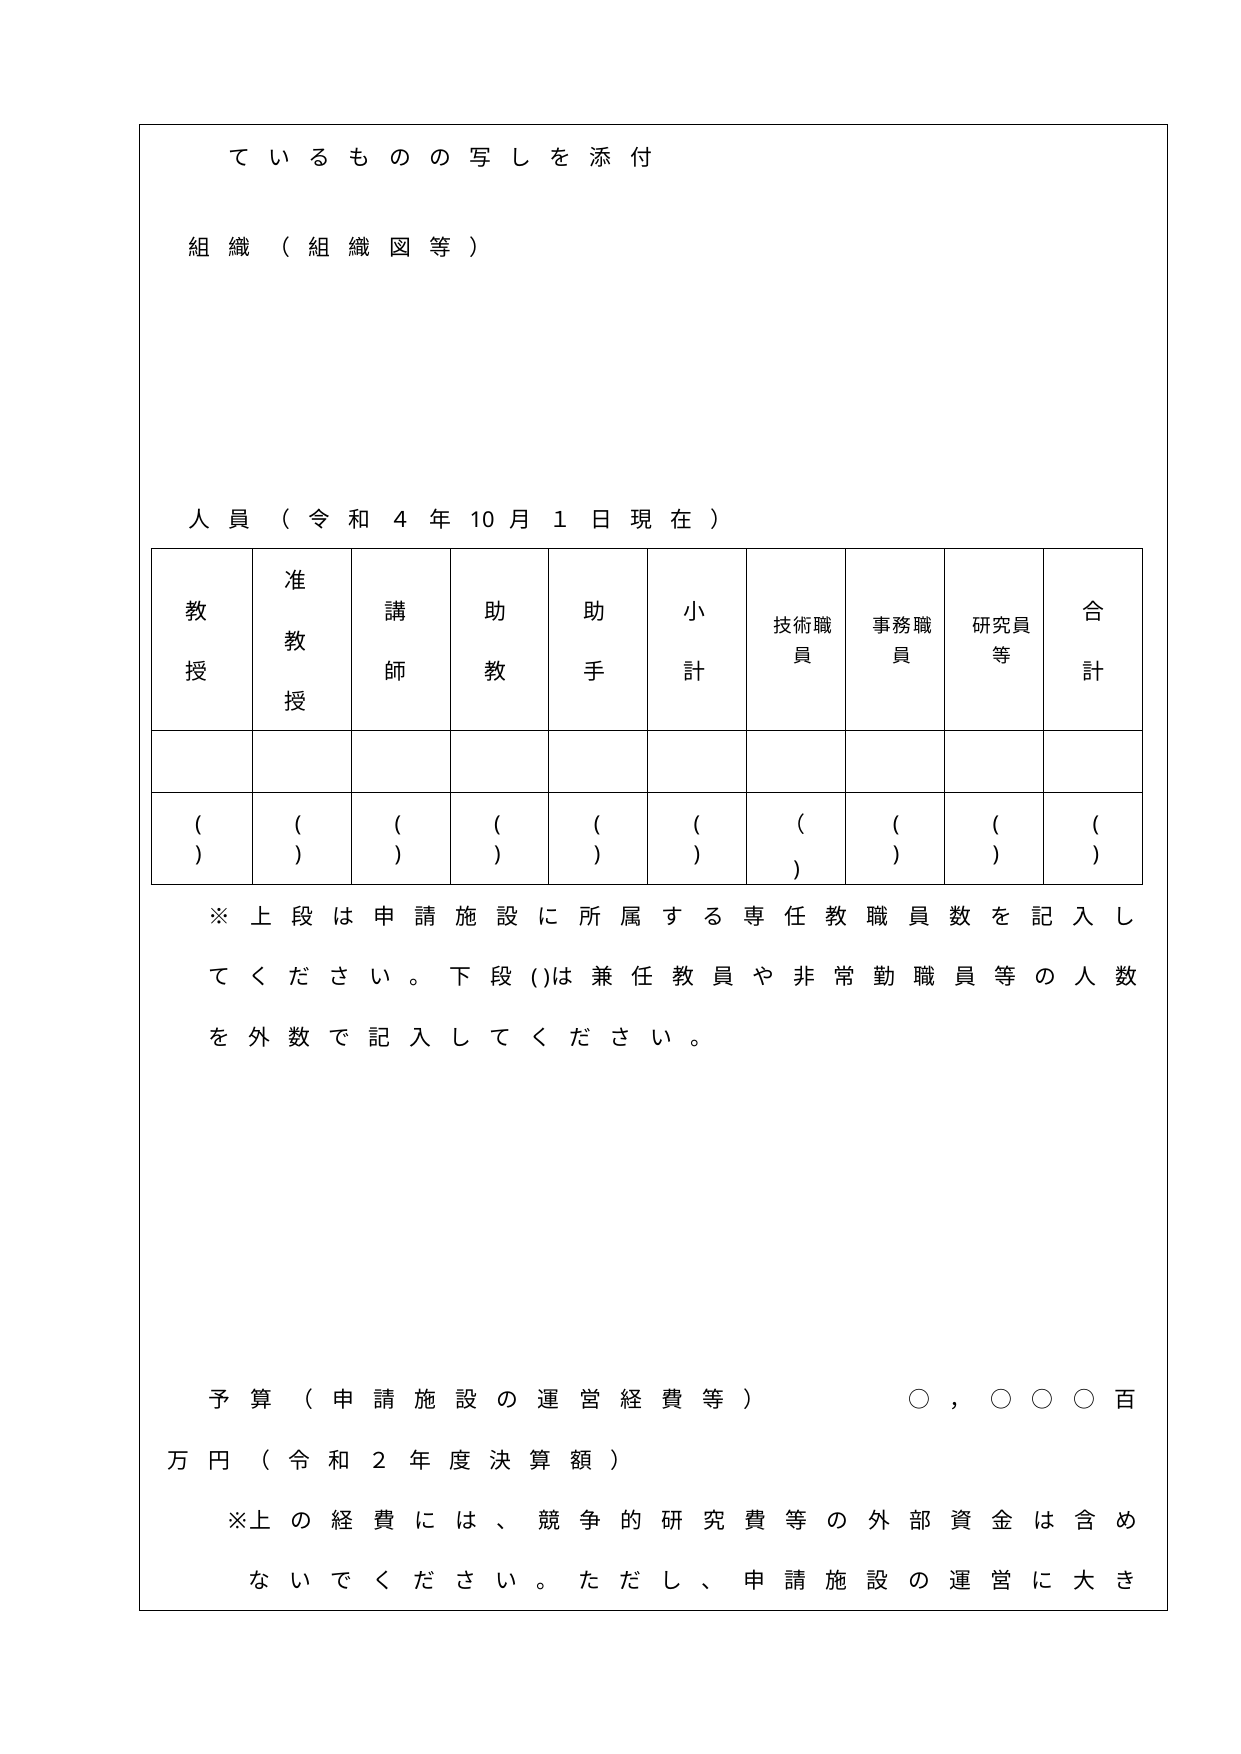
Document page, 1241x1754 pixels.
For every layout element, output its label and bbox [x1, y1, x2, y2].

table_cell [140, 125, 1167, 1609]
